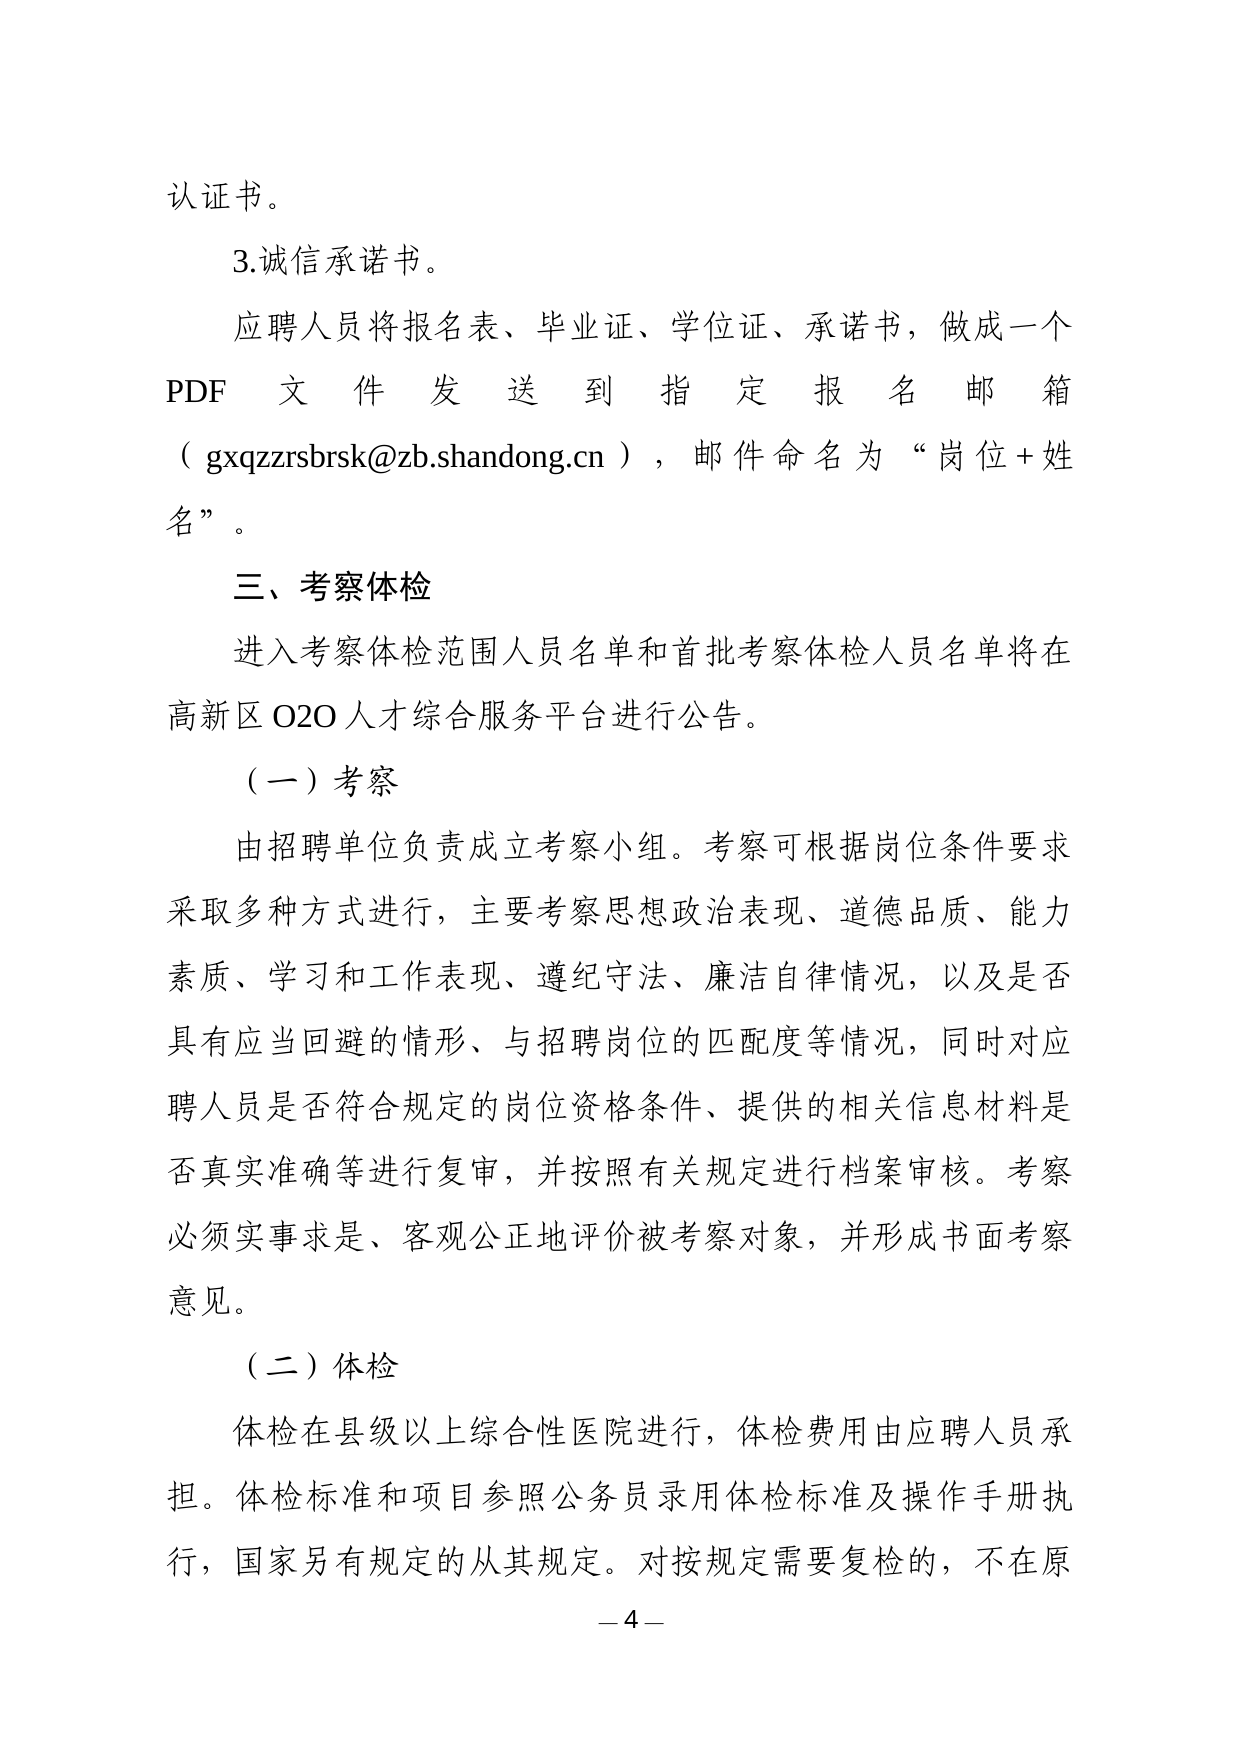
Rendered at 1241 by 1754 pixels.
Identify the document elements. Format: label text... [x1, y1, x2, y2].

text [165, 162, 1075, 227]
text （二）体检 [165, 1332, 1075, 1397]
text 三、考察体检 [165, 552, 1075, 617]
text （一）考察 [165, 747, 1075, 812]
text 由招聘单位负责成立考察小组。考察可根据岗位条件要求采取多种方式进行，主要考察思想政治表现、道德品质、能力素质、学习和工作表现、遵纪守法、廉洁自律情况，以及是否具有应当回避的情形、与招聘岗位的匹配度等情况，同时对应聘人员是否符合规定的岗位资格条件、提供的相关信息材料是否真实准确等进行复审，并按照有关规定进行档案审核。考察必须实事求是、客观公正地评价被考察对象，并形成书面考察意见。 [165, 812, 1075, 1332]
list 应聘人员将报名表、毕业证、学位证、承诺书，做成一个PDF文件发送到指定报名邮箱（gxqzzrsbrsk@zb.shandong.cn），邮件命名为“岗位+姓名”。 [165, 292, 1075, 552]
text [165, 1397, 1075, 1592]
text 进入考察体检范围人员名单和首批考察体检人员名单将在高新区O2O人才综合服务平台进行公告。 [165, 617, 1075, 747]
list 3.诚信承诺书。 [165, 227, 1075, 292]
